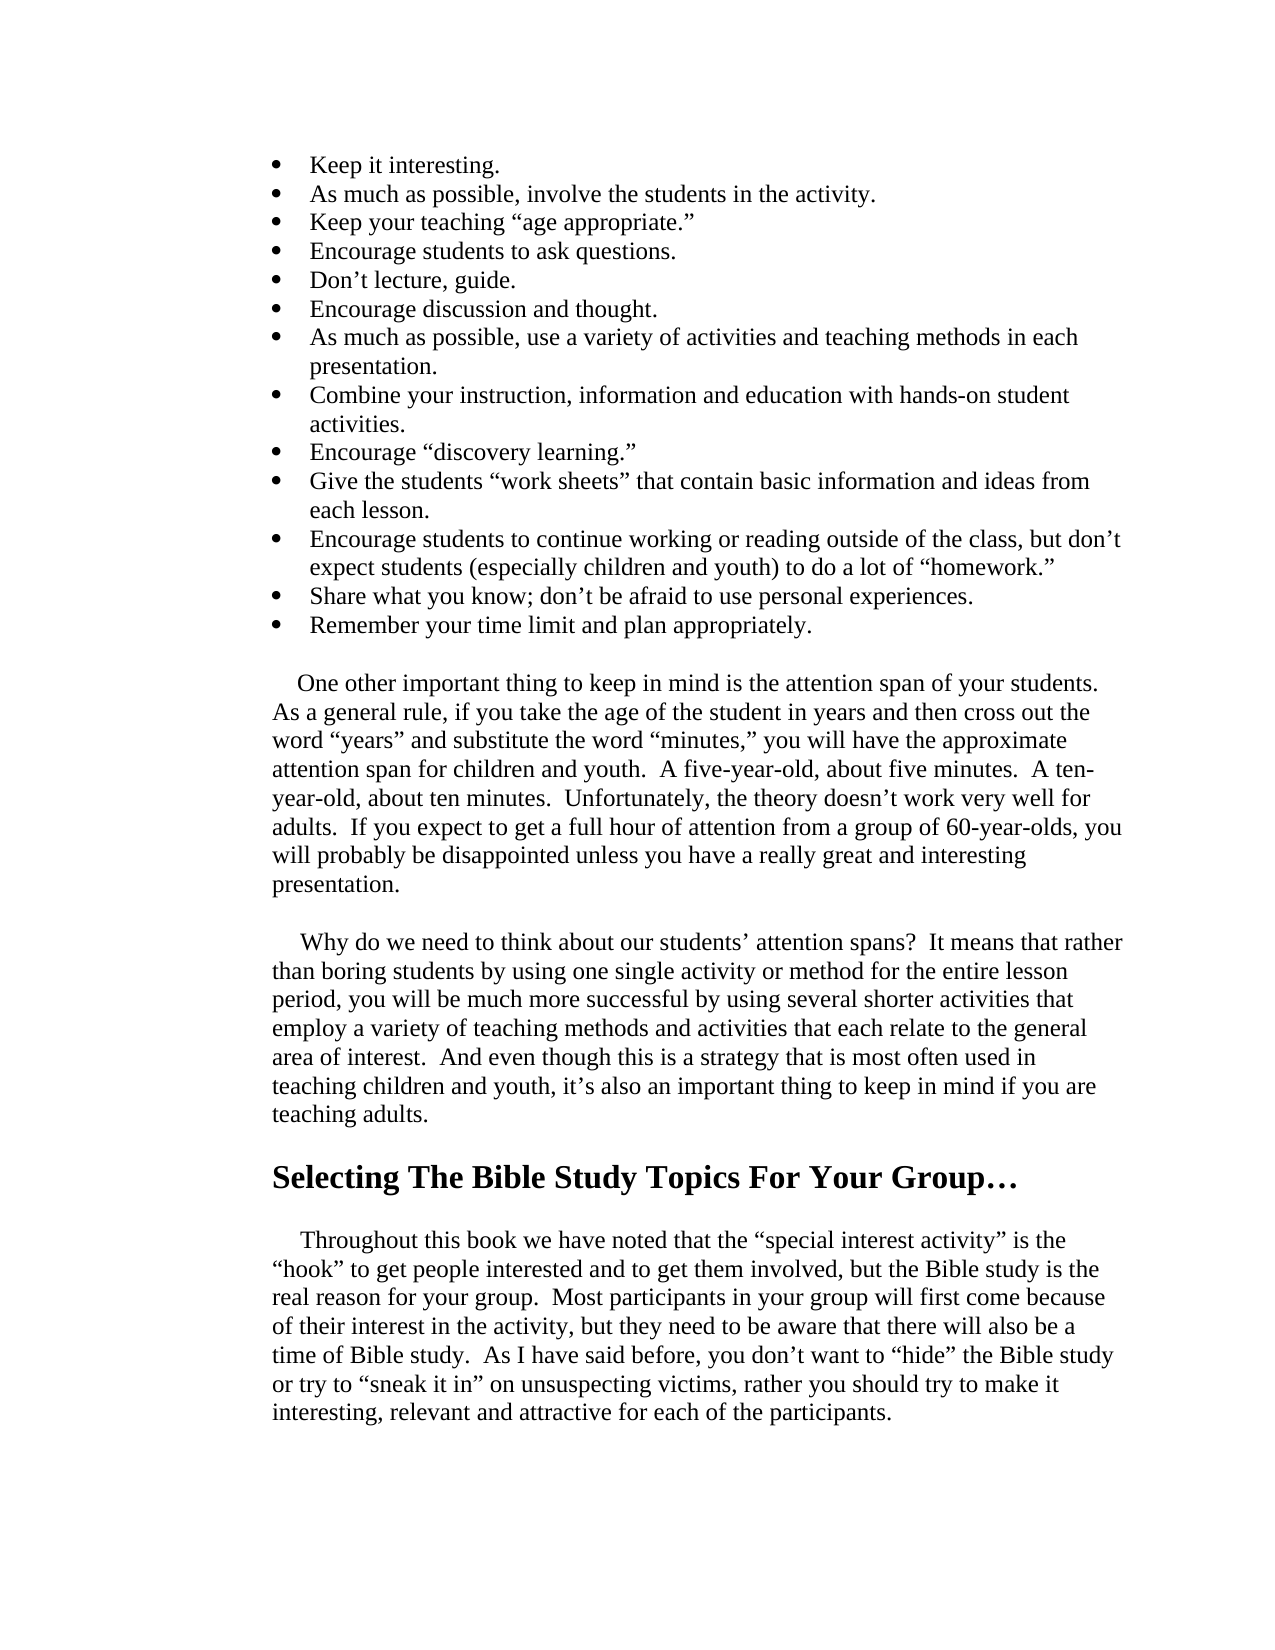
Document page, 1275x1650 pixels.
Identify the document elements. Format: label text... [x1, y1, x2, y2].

text Throughout this book we have noted that the “special interest activity” is the “hook” to get people interested and to get them involved, but the Bible study is the real reason for your group. Most participants in your group will first come because of their interest in the activity, but they need to be aware that there will also be a time of Bible study. As I have said before, you don’t want to “hide” the Bible study or try to “sneak it in” on unsuspecting victims, rather you should try to make it interesting, relevant and attractive for each of the participants. [272, 1225, 1125, 1426]
text One other important thing to keep in mind is the attention span of your students. As a general rule, if you take the age of the student in years and then cross out the word “years” and substitute the word “minutes,” you will have the approximate attention span for children and youth. A five-year-old, about five minutes. A ten-year-old, about ten minutes. Unfortunately, the theory doesn’t work very well for adults. If you expect to get a full hour of attention from a group of 60-year-olds, you will probably be disappointed unless you have a really great and interesting presentation. [272, 668, 1125, 898]
list Encourage students to ask questions. [272, 236, 1125, 265]
list Keep your teaching “age appropriate.” [272, 207, 1125, 236]
list Encourage discussion and thought. [272, 294, 1125, 322]
list Encourage “discovery learning.” [272, 437, 1125, 466]
list Remember your time limit and plan appropriately. [272, 610, 1125, 639]
list Don’t lecture, guide. [272, 265, 1125, 294]
list Give the students “work sheets” that contain basic information and ideas from each lesson. [272, 466, 1125, 524]
list Encourage students to continue working or reading outside of the class, but don’t expect students (especially children and youth) to do a lot of “homework.” [272, 524, 1125, 581]
list As much as possible, involve the students in the activity. [272, 179, 1125, 207]
text Selecting The Bible Study Topics For Your Group… [272, 1157, 1125, 1196]
list Combine your instruction, information and education with hands-on student activities. [272, 380, 1125, 437]
text Why do we need to think about our students’ attention spans? It means that rather than boring students by using one single activity or method for the entire lesson period, you will be much more successful by using several shorter activities that employ a variety of teaching methods and activities that each relate to the general area of interest. And even though this is a strategy that is most often used in teaching children and youth, it’s also an important thing to keep in mind if you are teaching adults. [272, 927, 1125, 1128]
list Share what you know; don’t be afraid to use personal experiences. [272, 581, 1125, 610]
list Keep it interesting. [272, 150, 1125, 179]
list As much as possible, use a variety of activities and teaching methods in each presentation. [272, 322, 1125, 380]
